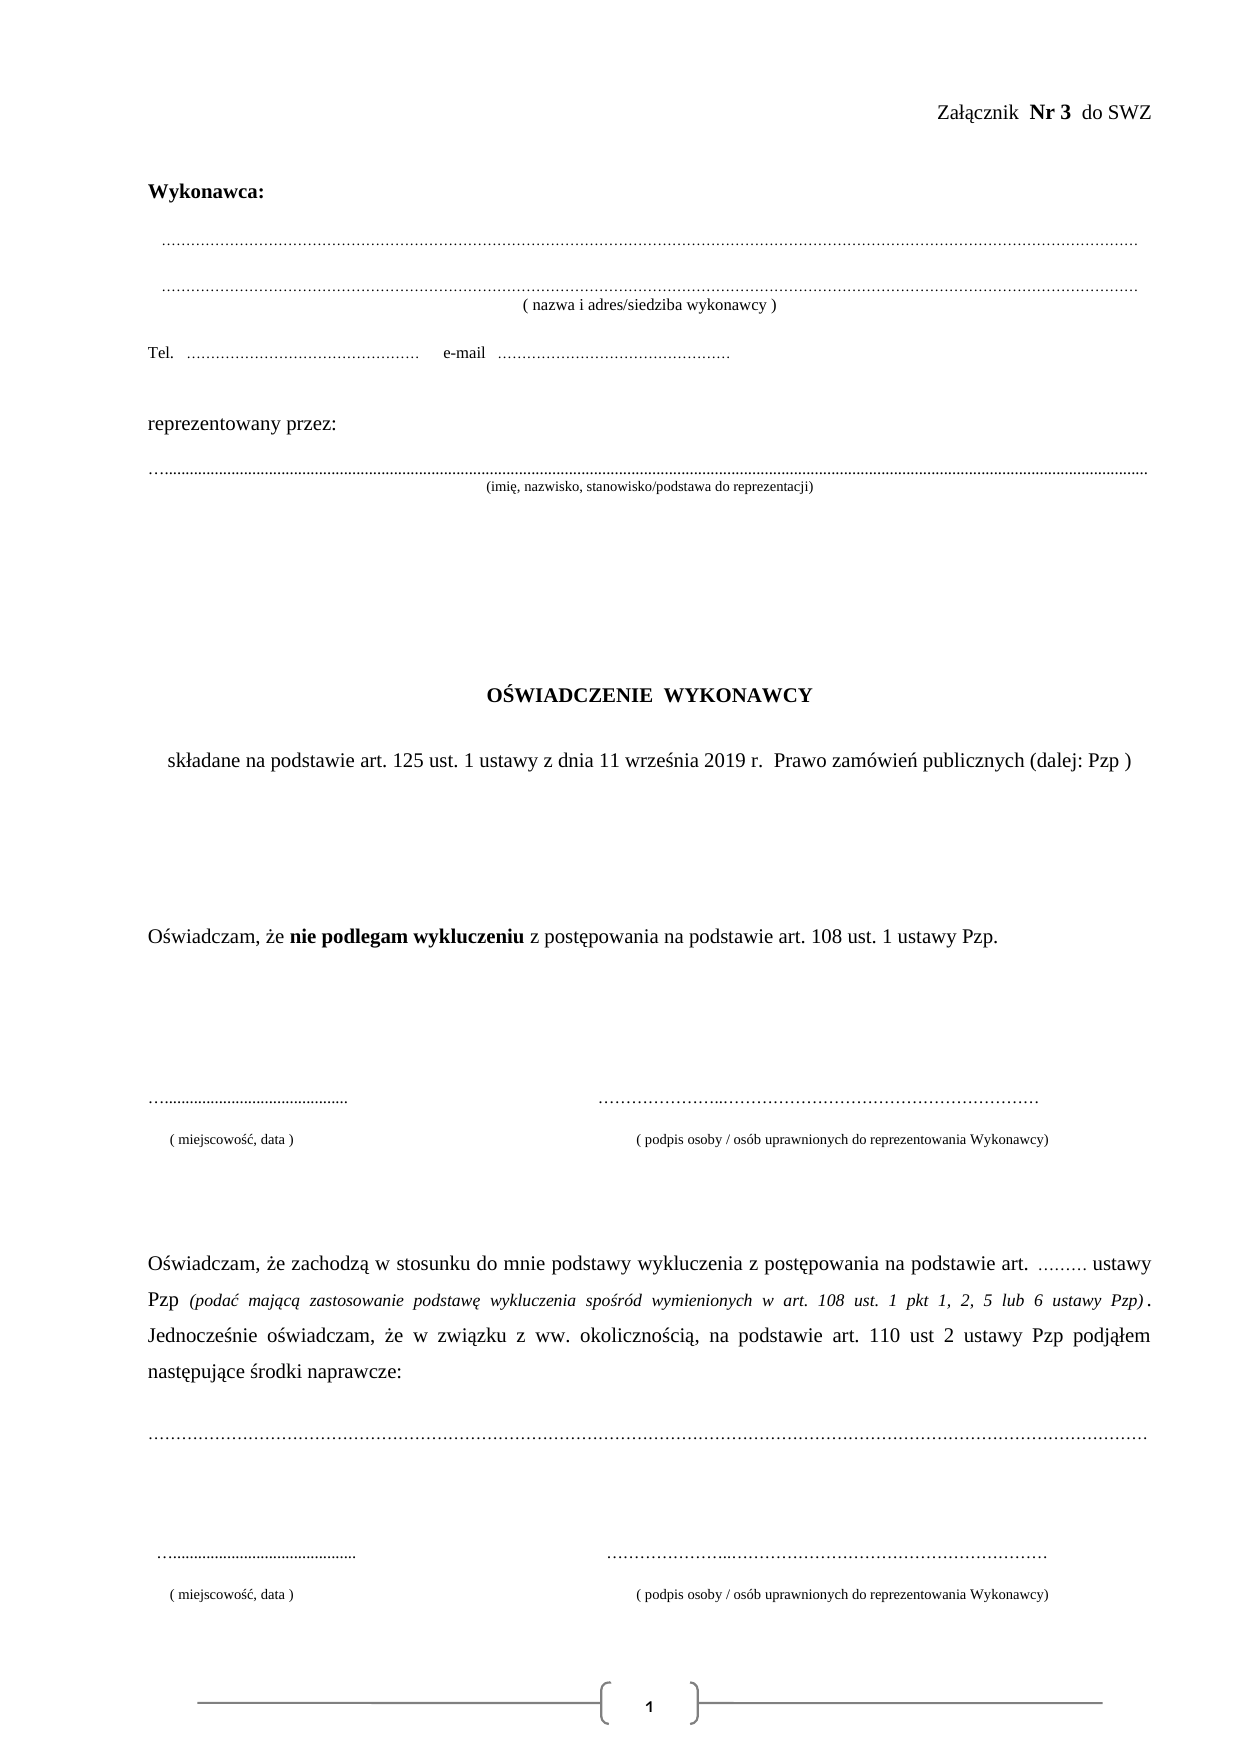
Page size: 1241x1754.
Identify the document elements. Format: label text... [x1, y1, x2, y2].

text składane na podstawie art. 125 ust. 1 ustawy z dnia 11 września 2019 r. Prawo zamówień publicznych (dalej: Pzp ) [148, 748, 1152, 815]
text ………………………………………………………………………………………………………………………………………………………………………………… [148, 232, 1152, 249]
text …............................................ …………………..………………………………………………… [148, 1543, 1152, 1562]
text reprezentowany przez: [148, 411, 1152, 434]
text Wykonawca: [148, 179, 1152, 203]
text (imię, nazwisko, stanowisko/podstawa do reprezentacji) [148, 478, 1152, 495]
text …............................................................................................................................................................................................................................................ [148, 459, 1152, 478]
text ( miejscowość, data ) ( podpis osoby / osób uprawnionych do reprezentowania Wykonawcy) [148, 1586, 1152, 1603]
text Załącznik Nr 3 do SWZ [694, 99, 1152, 124]
text ………………………………………………………………………………………………………………………………………………………………………………… ( nazwa i adres/siedziba wykonawcy ) [148, 278, 1152, 314]
text Tel. ………………………………………… e-mail ………………………………………… [148, 343, 1152, 362]
text …............................................ …………………..………………………………………………… [148, 1088, 1152, 1107]
text Oświadczam, że zachodzą w stosunku do mnie podstawy wykluczenia z postępowania na podstawie art. ……… ustawy Pzp (podać mającą zastosowanie podstawę wykluczenia spośród wymienionych w art. 108 ust. 1 pkt 1, 2, 5 lub 6 ustawy Pzp). Jednocześnie oświadczam, że w związku z ww. okolicznością, na podstawie art. 110 ust 2 ustawy Pzp podjąłem następujące środki naprawcze: [148, 1250, 1152, 1383]
text OŚWIADCZENIE WYKONAWCY [148, 682, 1152, 707]
text Oświadczam, że nie podlegam wykluczeniu z postępowania na podstawie art. 108 ust. 1 ustawy Pzp. [148, 924, 1152, 948]
text ……………………………………………………………………………………………………………………………………………………………… [148, 1424, 1152, 1486]
text ( miejscowość, data ) ( podpis osoby / osób uprawnionych do reprezentowania Wykonawcy) [148, 1131, 1152, 1148]
